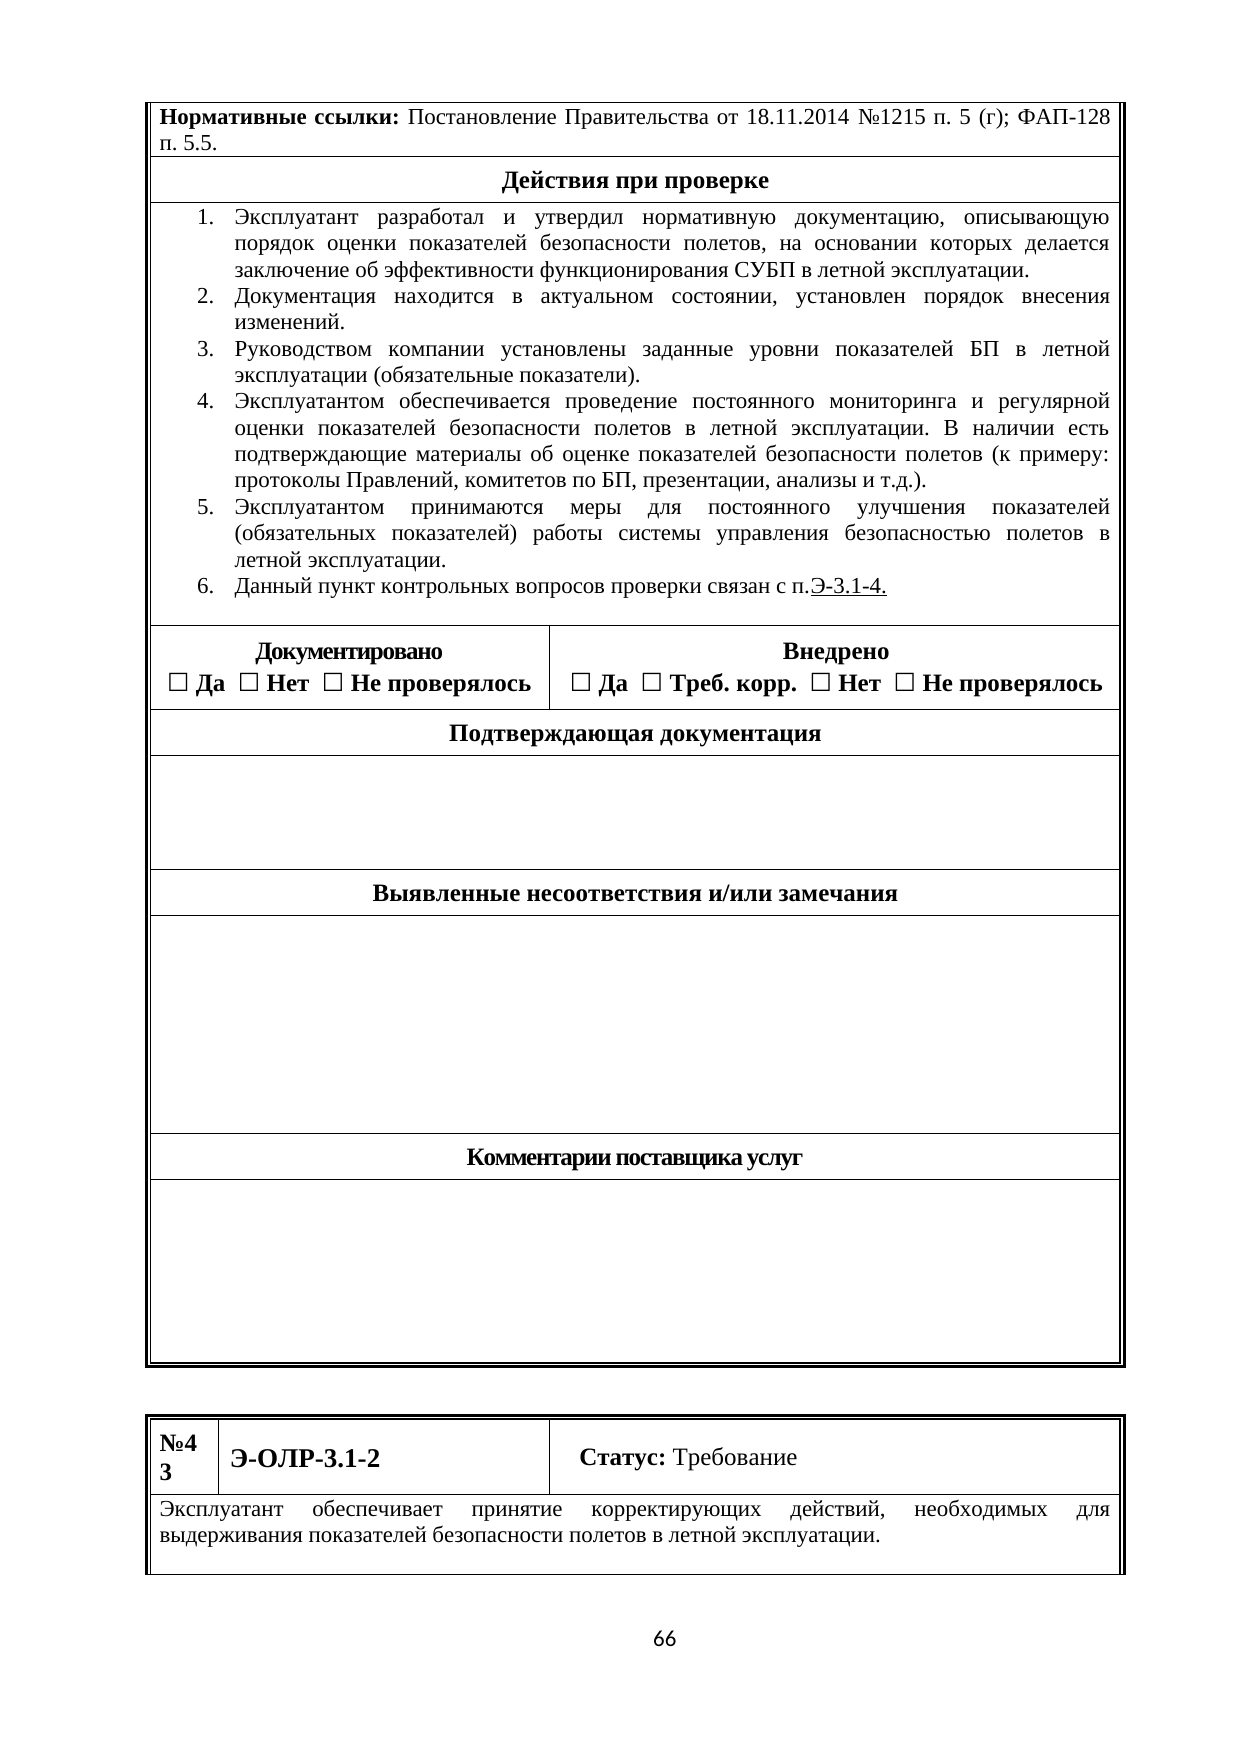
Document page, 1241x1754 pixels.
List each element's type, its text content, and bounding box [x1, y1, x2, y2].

table_cell Подтверждающая документация [151, 710, 1119, 755]
table_cell Эксплуатант разработал и утвердил нормативную документацию, описывающую порядок оценки показателей безопасности полетов, на основании которых делается заключение об эффективности функционирования СУБП в летной эксплуатации. Документация находится в актуальном состоянии, установлен порядок внесения изменений. Руководством компании установлены заданные уровни показателей БП в летной эксплуатации (обязательные показатели). Эксплуатантом обеспечивается проведение постоянного мониторинга и регулярной оценки показателей безопасности полетов в летной эксплуатации. В наличии есть подтверждающие материалы об оценке показателей безопасности полетов (к примеру: протоколы Правлений, комитетов по БП, презентации, анализы и т.д.). Эксплуатантом принимаются меры для постоянного улучшения показателей (обязательных показателей) работы системы управления безопасностью полетов в летной эксплуатации. Данный пункт контрольных вопросов проверки связан с п.Э-3.1-4. [151, 203, 1119, 625]
table_cell [151, 756, 1119, 869]
table_header №43 [151, 1420, 218, 1494]
table_cell Комментарии поставщика услуг [151, 1134, 1119, 1179]
table_cell Документировано Да Нет Не проверялось [151, 626, 549, 709]
table_header Статус: [550, 1420, 1119, 1494]
table_cell [151, 916, 1119, 1133]
table_cell Нормативные ссылки: Постановление Правительства от 18.11.2014 №1215 п. 5 (г); ФАП-128 п. 5.5. [151, 103, 1119, 156]
table_cell Действия при проверке [151, 157, 1119, 202]
table_cell Эксплуатант обеспечивает принятие корректирующих действий, необходимых для выдерживания показателей безопасности полетов в летной эксплуатации. [151, 1495, 1119, 1574]
table_cell Внедрено Да Треб. корр. Нет Не проверялось [550, 626, 1119, 709]
table_cell [151, 1180, 1119, 1362]
table_cell Выявленные несоответствия и/или замечания [151, 870, 1119, 915]
table_header Э-ОЛР-3.1-2 [219, 1420, 549, 1494]
